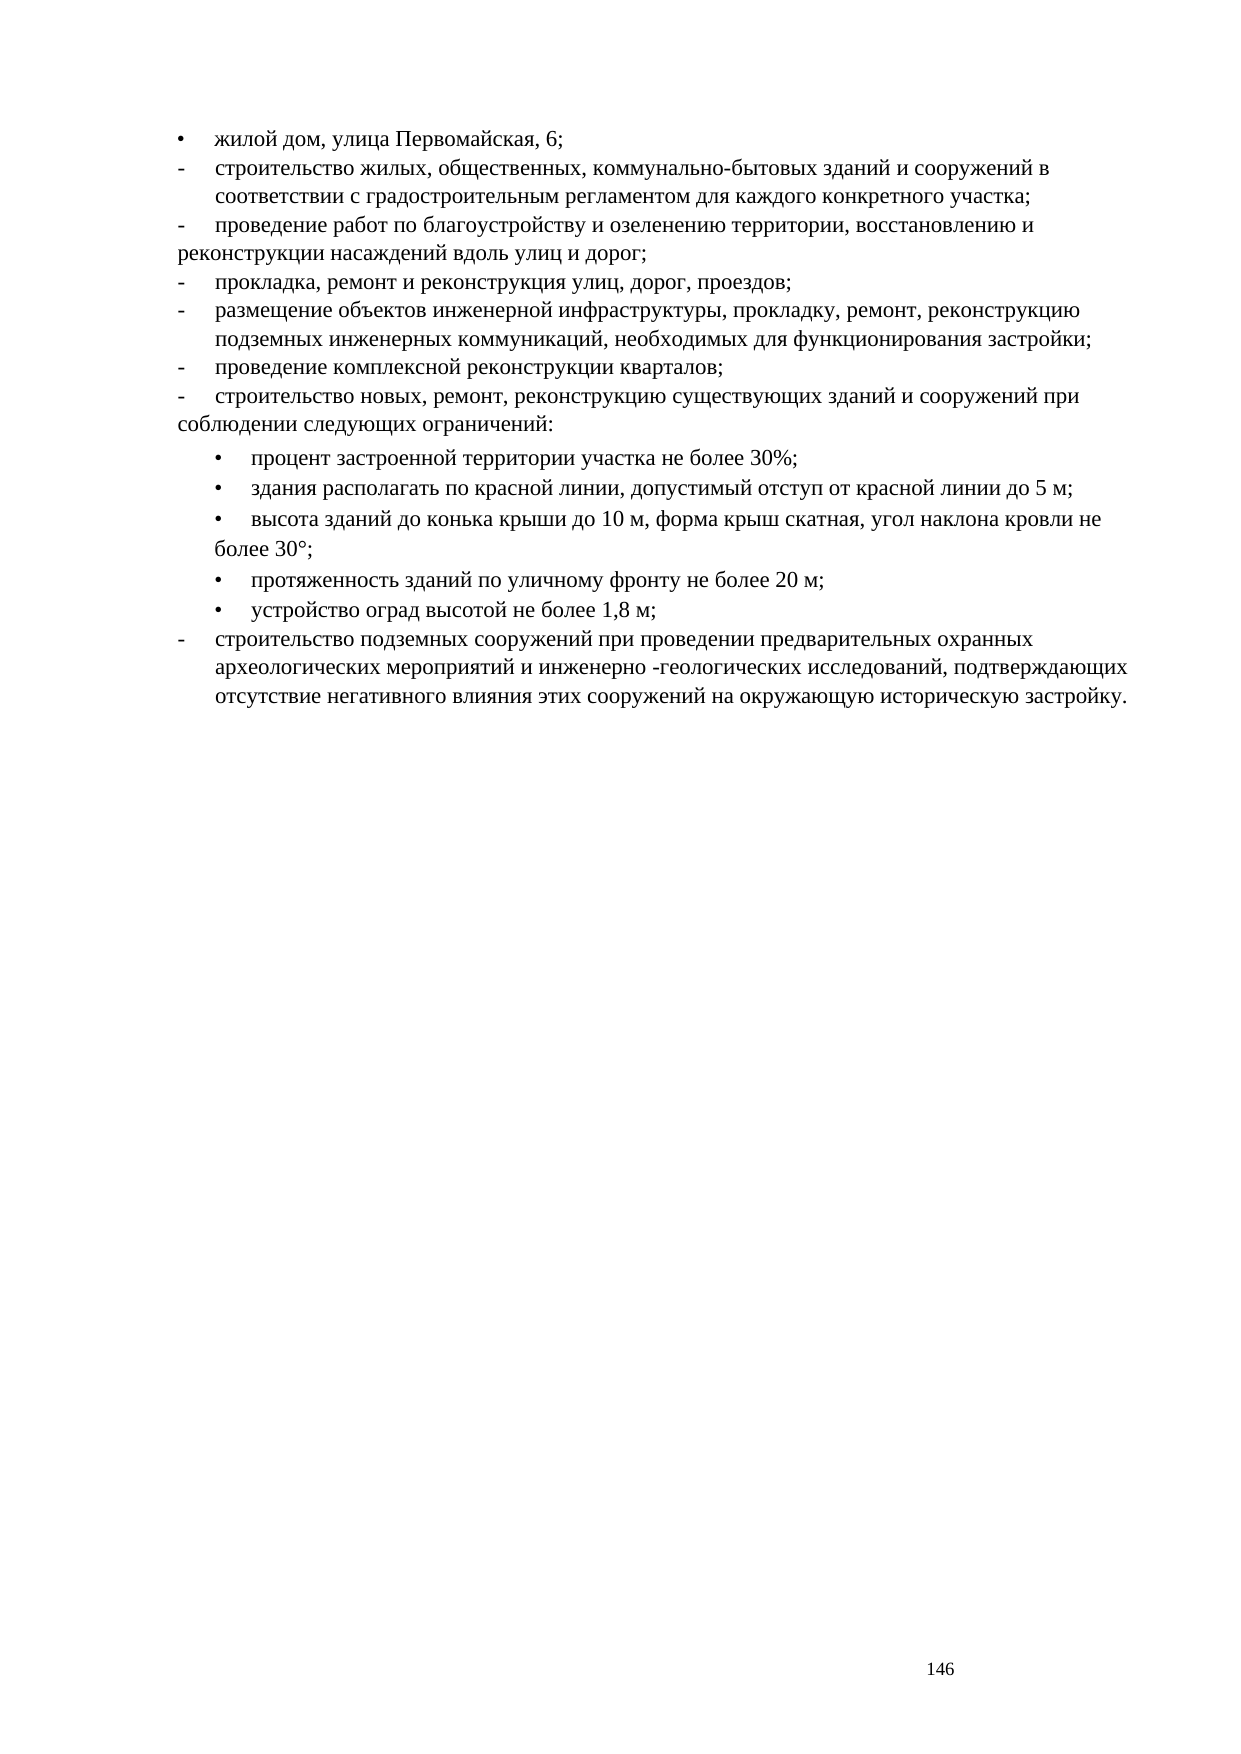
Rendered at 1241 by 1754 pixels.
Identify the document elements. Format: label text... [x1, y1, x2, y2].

list строительство жилых, общественных, коммунально-бытовых зданий и сооружений в соответствии с градостроительным регламентом для каждого конкретного участка; [177, 152, 1152, 209]
text • жилой дом, улица Первомайская, 6; [177, 124, 1152, 152]
list процент застроенной территории участка не более 30%; [214, 441, 1152, 471]
list протяженность зданий по уличному фронту не более 20 м; [214, 563, 1152, 593]
text - строительство подземных сооружений при проведении предварительных охранных археологических мероприятий и инженерно -геологических исследований, подтверждающих отсутствие негативного влияния этих сооружений на окружающую историческую застройку. [177, 623, 1152, 709]
list строительство новых, ремонт, реконструкцию существующих зданий и сооружений при соблюдении следующих ограничений: [177, 381, 1152, 438]
list проведение комплексной реконструкции кварталов; [177, 352, 1152, 381]
list здания располагать по красной линии, допустимый отступ от красной линии до 5 м; [214, 471, 1152, 502]
list устройство оград высотой не более 1,8 м; [214, 594, 1152, 623]
list высота зданий до конька крыши до 10 м, форма крыш скатная, угол наклона кровли не более 30°; [214, 502, 1152, 563]
list размещение объектов инженерной инфраструктуры, прокладку, ремонт, реконструкцию подземных инженерных коммуникаций, необходимых для функционирования застройки; [177, 295, 1106, 352]
list проведение работ по благоустройству и озеленению территории, восстановлению и реконструкции насаждений вдоль улиц и дорог; [177, 209, 1152, 266]
list прокладка, ремонт и реконструкция улиц, дорог, проездов; [177, 266, 1152, 295]
